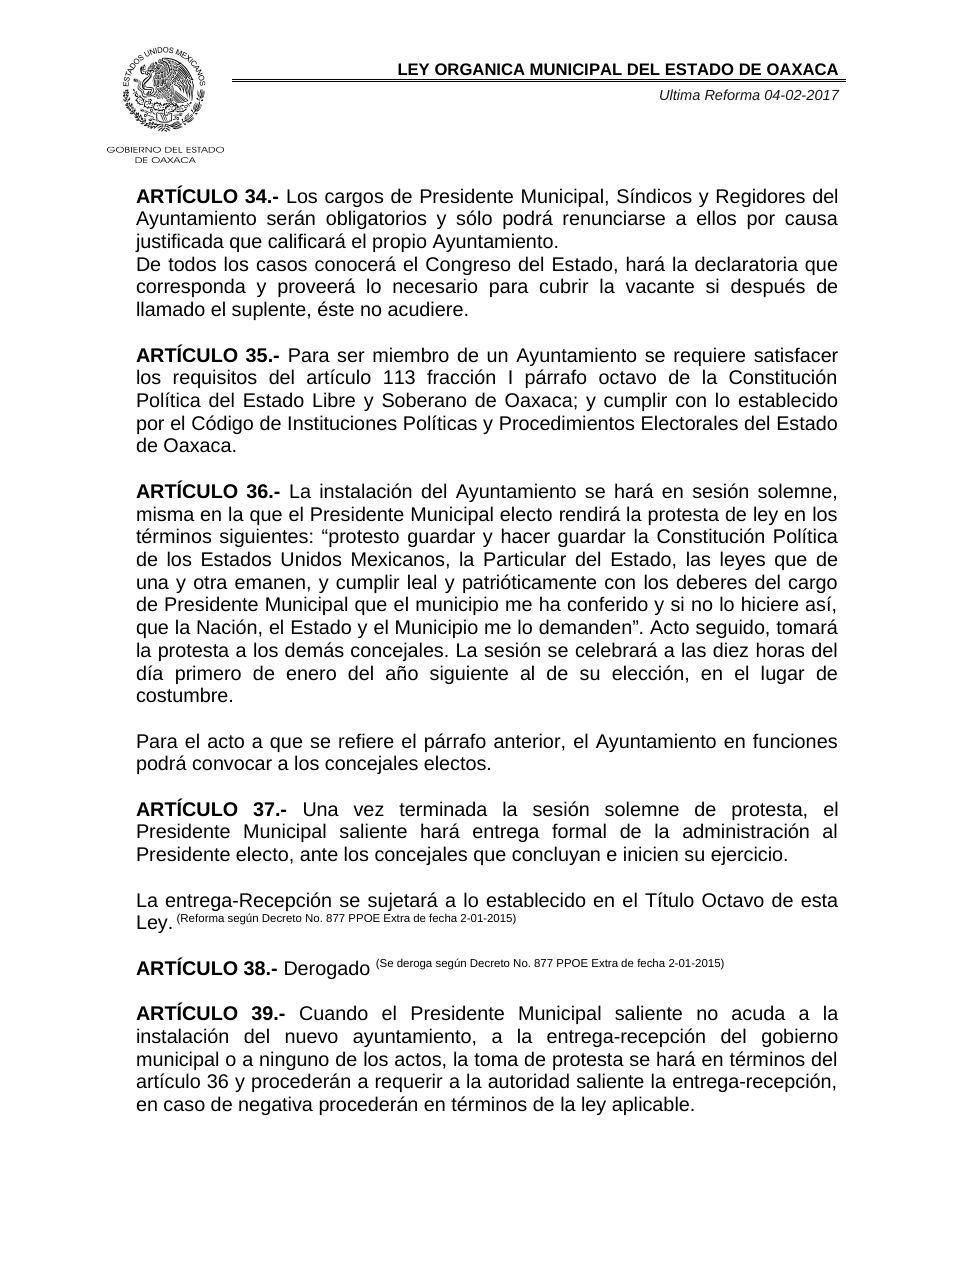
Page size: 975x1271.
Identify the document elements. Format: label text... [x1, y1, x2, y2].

text ARTÍCULO 36.- La instalación del Ayuntamiento se hará en sesión solemne, misma en la que el Presidente Municipal electo rendirá la protesta de ley en los términos siguientes: “protesto guardar y hacer guardar la Constitución Política de los Estados Unidos Mexicanos, la Particular del Estado, las leyes que de una y otra emanen, y cumplir leal y patrióticamente con los deberes del cargo de Presidente Municipal que el municipio me ha conferido y si no lo hiciere así, que la Nación, el Estado y el Municipio me lo demanden”. Acto seguido, tomará la protesta a los demás concejales. La sesión se celebrará a las diez horas del día primero de enero del año siguiente al de su elección, en el lugar de costumbre. [136, 480, 839, 707]
picture [104, 44, 227, 166]
text Para el acto a que se refiere el párrafo anterior, el Ayuntamiento en funciones podrá convocar a los concejales electos. [136, 729, 839, 775]
text ARTÍCULO 35.- Para ser miembro de un Ayuntamiento se requiere satisfacer los requisitos del artículo 113 fracción I párrafo octavo de la Constitución Política del Estado Libre y Soberano de Oaxaca; y cumplir con lo establecido por el Código de Instituciones Políticas y Procedimientos Electorales del Estado de Oaxaca. [136, 343, 839, 457]
text De todos los casos conocerá el Congreso del Estado, hará la declaratoria que corresponda y proveerá lo necesario para cubrir la vacante si después de llamado el suplente, éste no acudiere. [136, 253, 839, 321]
text ARTÍCULO 39.- Cuando el Presidente Municipal saliente no acuda a la instalación del nuevo ayuntamiento, a la entrega-recepción del gobierno municipal o a ninguno de los actos, la toma de protesta se hará en términos del artículo 36 y procederán a requerir a la autoridad saliente la entrega-recepción, en caso de negativa procederán en términos de la ley aplicable. [136, 1002, 839, 1116]
text La entrega-Recepción se sujetará a lo establecido en el Título Octavo de esta Ley. (Reforma según Decreto No. 877 PPOE Extra de fecha 2-01-2015) [136, 888, 839, 934]
text ARTÍCULO 34.- Los cargos de Presidente Municipal, Síndicos y Regidores del Ayuntamiento serán obligatorios y sólo podrá renunciarse a ellos por causa justificada que calificará el propio Ayuntamiento. [136, 184, 839, 253]
text ARTÍCULO 38.- Derogado (Se deroga según Decreto No. 877 PPOE Extra de fecha 2-01-2015) [136, 957, 839, 979]
text ARTÍCULO 37.- Una vez terminada la sesión solemne de protesta, el Presidente Municipal saliente hará entrega formal de la administración al Presidente electo, ante los concejales que concluyan e inicien su ejercicio. [136, 798, 839, 866]
